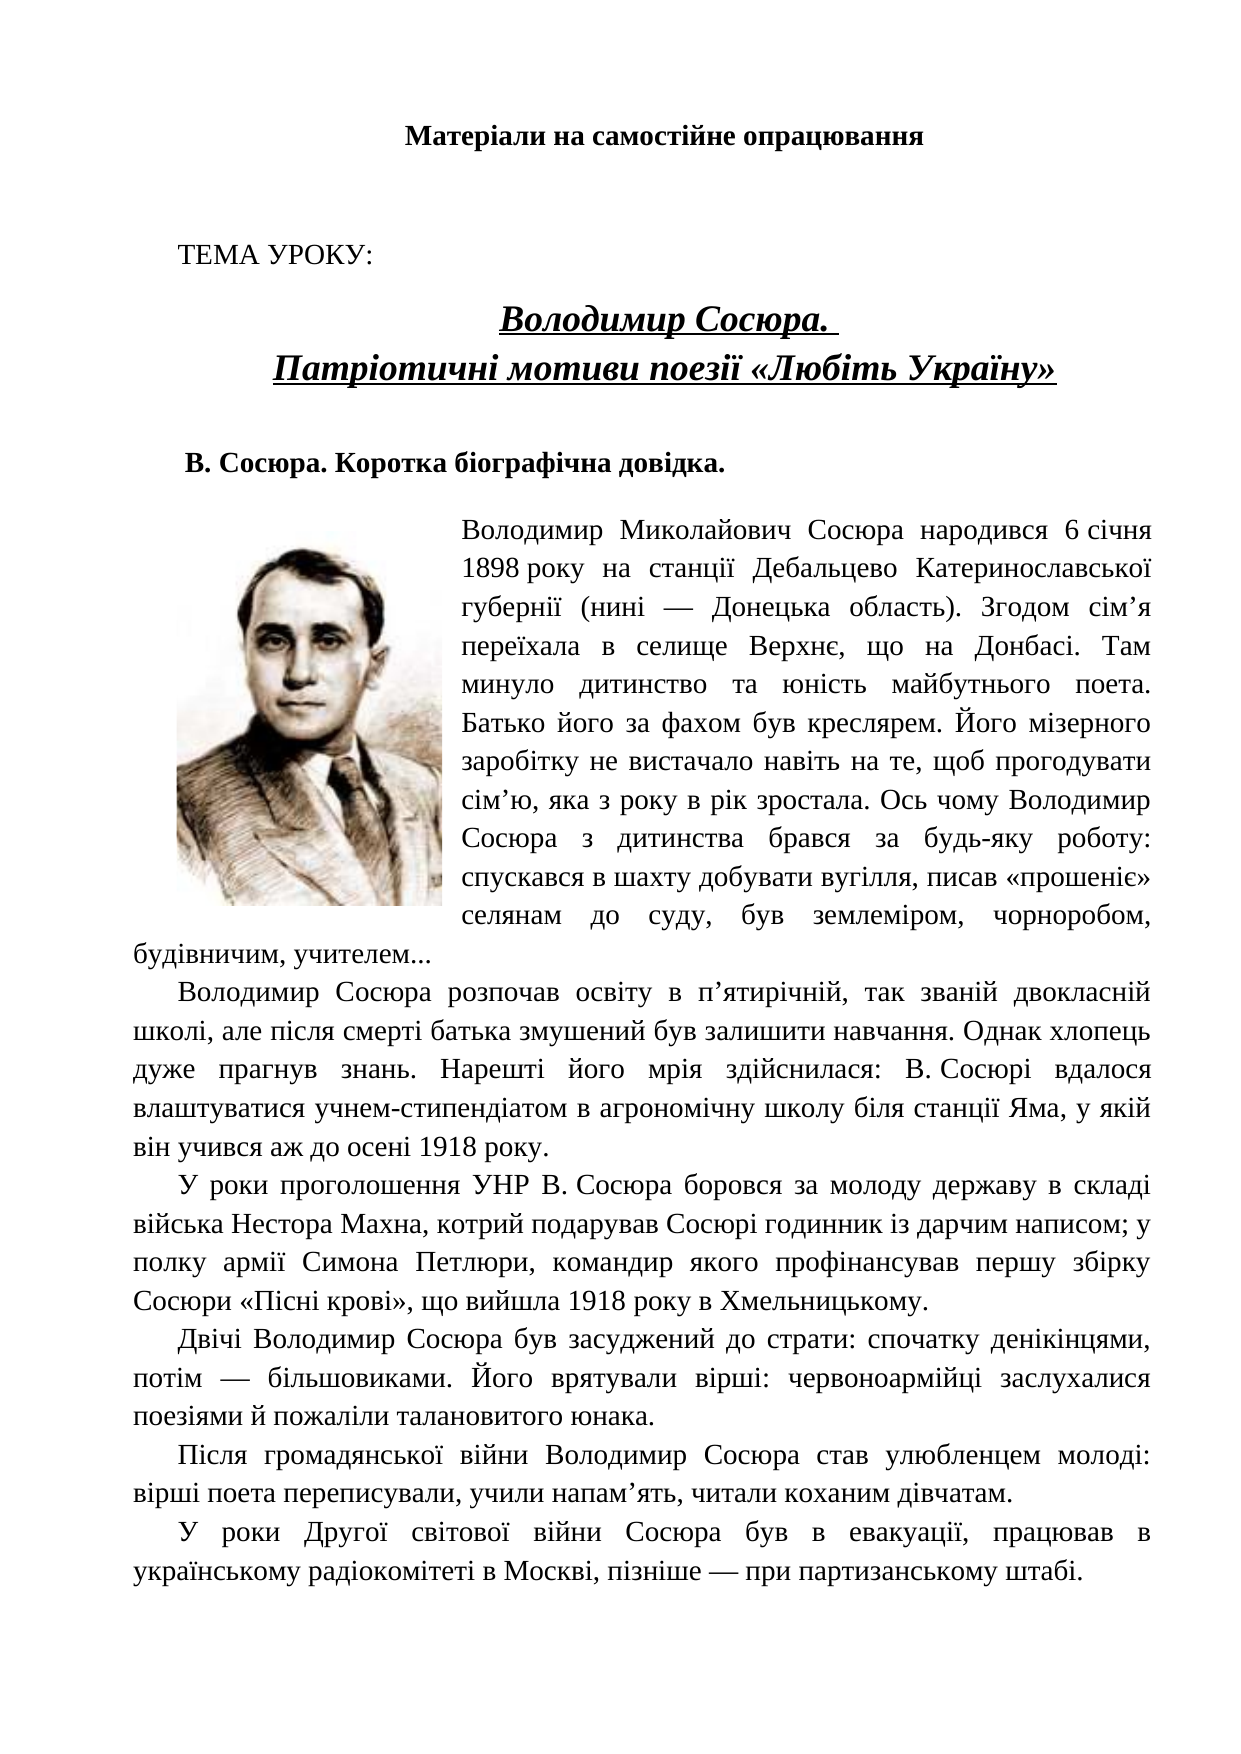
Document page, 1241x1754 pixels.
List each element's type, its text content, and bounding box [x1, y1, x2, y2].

text У роки Другої світової війни Сосюра був в евакуації, працював в українському радіокомітеті в Москві, пізніше — при партизанському штабі. [133, 1514, 1152, 1586]
text ТЕМА УРОКУ: [177, 237, 1152, 270]
text У роки проголошення УНР В. Сосюра боровся за молоду державу в складі війська Нестора Махна, котрий подарував Сосюрі годинник із дарчим написом; у полку армії Симона Петлюри, командир якого профінансував першу збірку Сосюри «Пісні крові», що вийшла 1918 року в Хмельницькому. [133, 1167, 1152, 1316]
text Володимир Сосюра. [177, 296, 1152, 339]
text Після громадянської війни Володимир Сосюра став улюбленцем молоді: вірші поета переписували, учили напам’ять, читали коханим дівчатам. [133, 1437, 1152, 1509]
text Володимир Миколайович Сосюра народився 6 січня 1898 року на станції Дебальцево Катеринославської губернії (нині — Донецька область). Згодом сім’я переїхала в селище Верхнє, що на Донбасі. Там минуло дитинство та юність майбутнього поета. Батько його за фахом був креслярем. Його мізерного заробітку не вистачало навіть на те, щоб прогодувати сім’ю, яка з року в рік зростала. Ось чому Володимир Сосюра з дитинства брався за будь-яку роботу: спускався в шахту добувати вугілля, писав «прошеніє» селянам до суду, був землеміром, чорноробом, будівничим, учителем... [133, 512, 1152, 969]
text Патріотичні мотиви поезії «Любіть Україну» [177, 346, 1152, 389]
text Матеріали на самостійне опрацювання [177, 118, 1152, 152]
text Двічі Володимир Сосюра був засуджений до страти: спочатку денікінцями, потім — більшовиками. Його врятували вірші: червоноармійці заслухалися поезіями й пожаліли талановитого юнака. [133, 1321, 1152, 1432]
text В. Сосюра. Коротка біографічна довідка. [177, 445, 1152, 478]
picture [176, 531, 443, 906]
text Володимир Сосюра розпочав освіту в п’ятирічній, так званій двокласній школі, але після смерті батька змушений був залишити навчання. Однак хлопець дуже прагнув знань. Нарешті його мрія здійснилася: В. Сосюрі вдалося влаштуватися учнем-стипендіатом в агрономічну школу біля станції Яма, у якій він учився аж до осені 1918 року. [133, 974, 1152, 1162]
